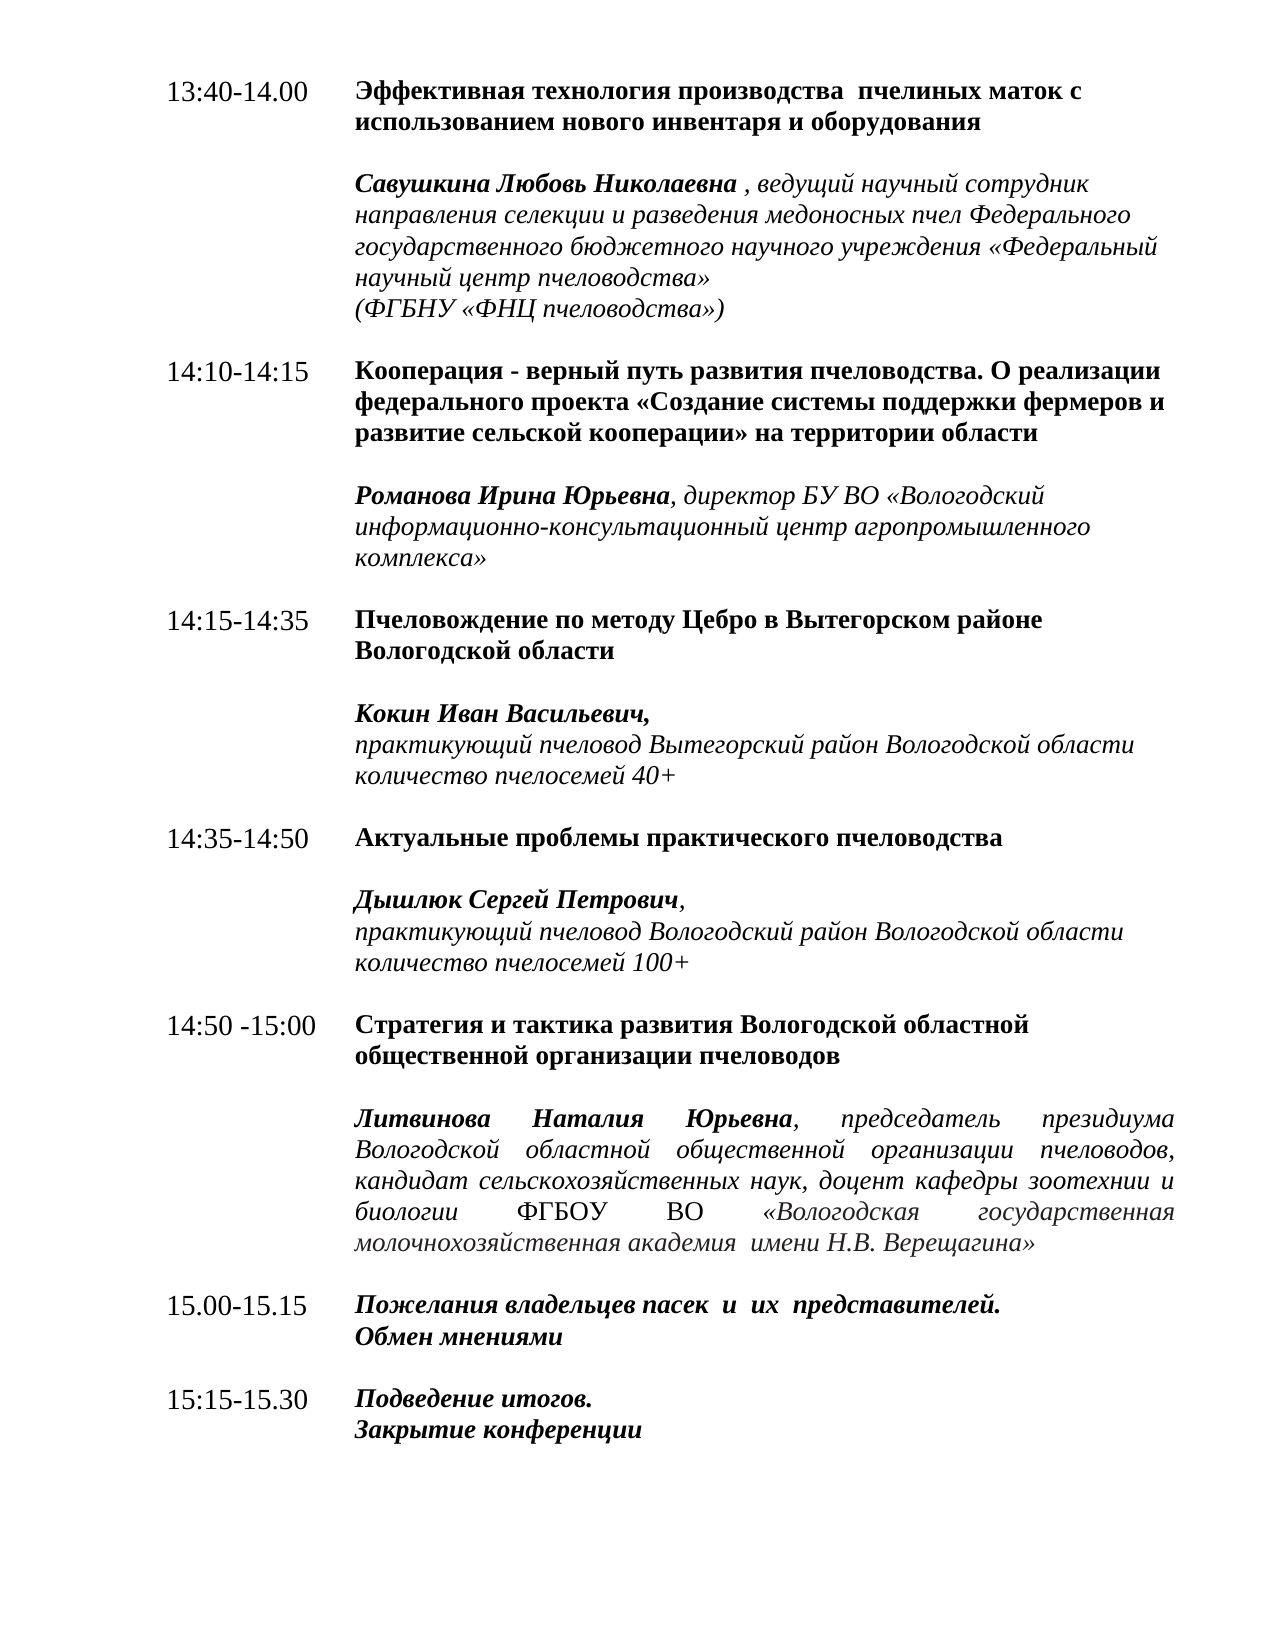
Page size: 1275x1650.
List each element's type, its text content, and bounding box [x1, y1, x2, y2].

table_cell 15.00-15.15 [155, 1289, 343, 1382]
table_cell Актуальные проблемы практического пчеловодства Дышлюк Сергей Петрович, практикующий пчеловод Вологодский район Вологодской области количество пчелосемей 100+ [343, 821, 1187, 1008]
table_cell Пчеловождение по методу Цебро в Вытегорском районе Вологодской области Кокин Иван Васильевич, практикующий пчеловод Вытегорский район Вологодской области количество пчелосемей 40+ [343, 603, 1187, 821]
table_cell 13:40-14.00 [155, 74, 343, 354]
table_cell Эффективная технология производства пчелиных маток с использованием нового инвентаря и оборудования Савушкина Любовь Николаевна , ведущий научный сотрудник направления селекции и разведения медоносных пчел Федерального государственного бюджетного научного учреждения «Федеральный научный центр пчеловодства» (ФГБНУ «ФНЦ пчеловодства») [343, 74, 1187, 354]
table_cell 14:35-14:50 [155, 821, 343, 1008]
table_cell 15:15-15.30 [155, 1382, 343, 1475]
table_cell Кооперация - верный путь развития пчеловодства. О реализации федерального проекта «Создание системы поддержки фермеров и развитие сельской кооперации» на территории области Романова Ирина Юрьевна, директор БУ ВО «Вологодский информационно-консультационный центр агропромышленного комплекса» [343, 354, 1187, 603]
table_cell 14:50 -15:00 [155, 1008, 343, 1288]
table_cell 14:10-14:15 [155, 354, 343, 603]
table_cell Подведение итогов. Закрытие конференции [343, 1382, 1187, 1475]
table_cell 14:15-14:35 [155, 603, 343, 821]
table_cell Пожелания владельцев пасек и их представителей. Обмен мнениями [343, 1289, 1187, 1382]
table_cell Стратегия и тактика развития Вологодской областной общественной организации пчеловодов Литвинова Наталия Юрьевна, председатель президиума Вологодской областной общественной организации пчеловодов, кандидат сельскохозяйственных наук, доцент кафедры зоотехнии и биологии ФГБОУ ВО «Вологодская государственная молочнохозяйственная академия имени Н.В. Верещагина» [343, 1008, 1187, 1288]
